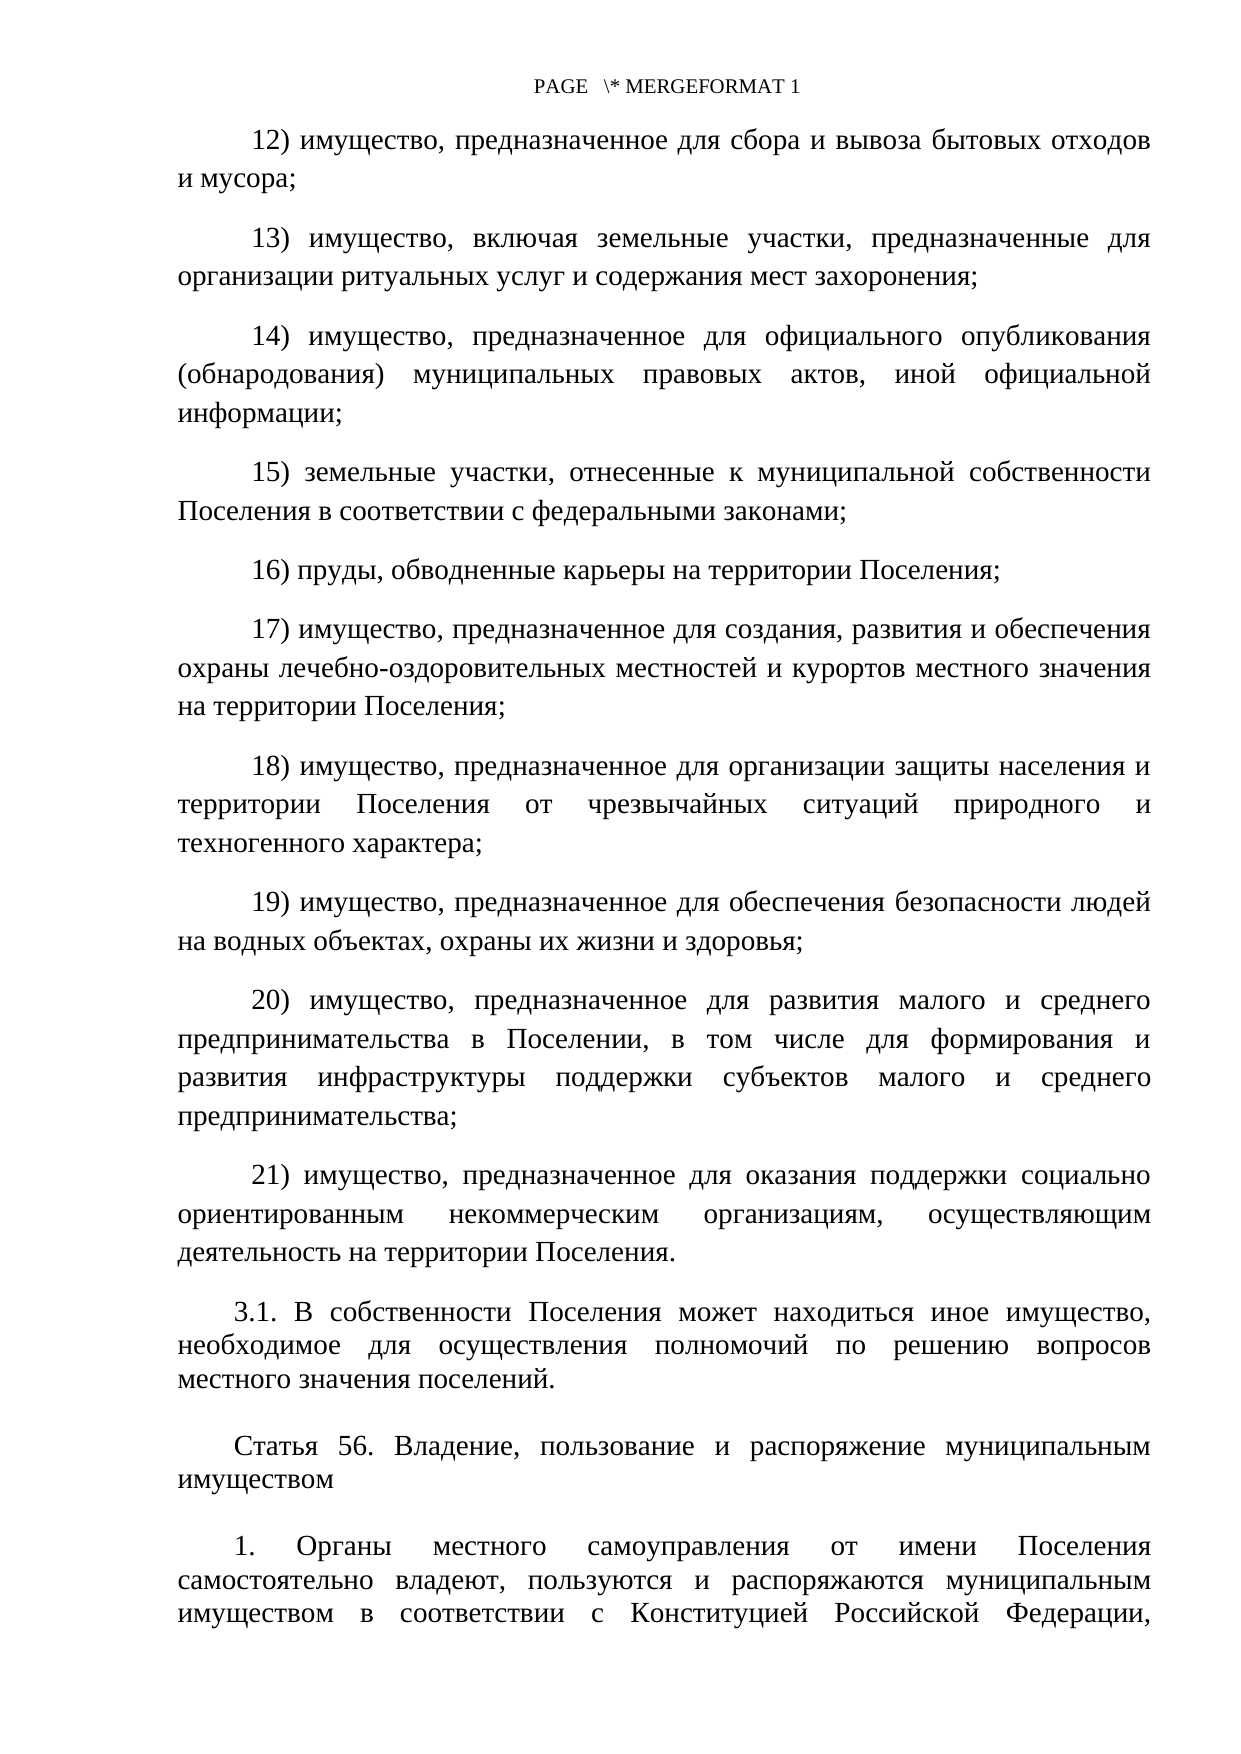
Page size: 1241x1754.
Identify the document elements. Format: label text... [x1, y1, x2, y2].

text 13) имущество, включая земельные участки, предназначенные для организации ритуальных услуг и содержания мест захоронения; [177, 220, 1152, 292]
text 14) имущество, предназначенное для официального опубликования (обнародования) муниципальных правовых актов, иной официальной информации; [177, 318, 1152, 428]
text 17) имущество, предназначенное для создания, развития и обеспечения охраны лечебно-оздоровительных местностей и курортов местного значения на территории Поселения; [177, 611, 1152, 722]
text 18) имущество, предназначенное для организации защиты населения и территории Поселения от чрезвычайных ситуаций природного и техногенного характера; [177, 748, 1152, 858]
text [177, 1528, 1152, 1629]
text Статья 56. Владение, пользование и распоряжение муниципальным имуществом [177, 1428, 1152, 1495]
text 20) имущество, предназначенное для развития малого и среднего предпринимательства в Поселении, в том числе для формирования и развития инфраструктуры поддержки субъектов малого и среднего предпринимательства; [177, 982, 1152, 1131]
text 12) имущество, предназначенное для сбора и вывоза бытовых отходов и мусора; [177, 122, 1152, 194]
text 16) пруды, обводненные карьеры на территории Поселения; [177, 552, 1152, 586]
text 21) имущество, предназначенное для оказания поддержки социально ориентированным некоммерческим организациям, осуществляющим деятельность на территории Поселения. [177, 1157, 1152, 1268]
text 19) имущество, предназначенное для обеспечения безопасности людей на водных объектах, охраны их жизни и здоровья; [177, 884, 1152, 956]
text 3.1. В собственности Поселения может находиться иное имущество, необходимое для осуществления полномочий по решению вопросов местного значения поселений. [177, 1294, 1152, 1394]
text 15) земельные участки, отнесенные к муниципальной собственности Поселения в соответствии с федеральными законами; [177, 454, 1152, 526]
